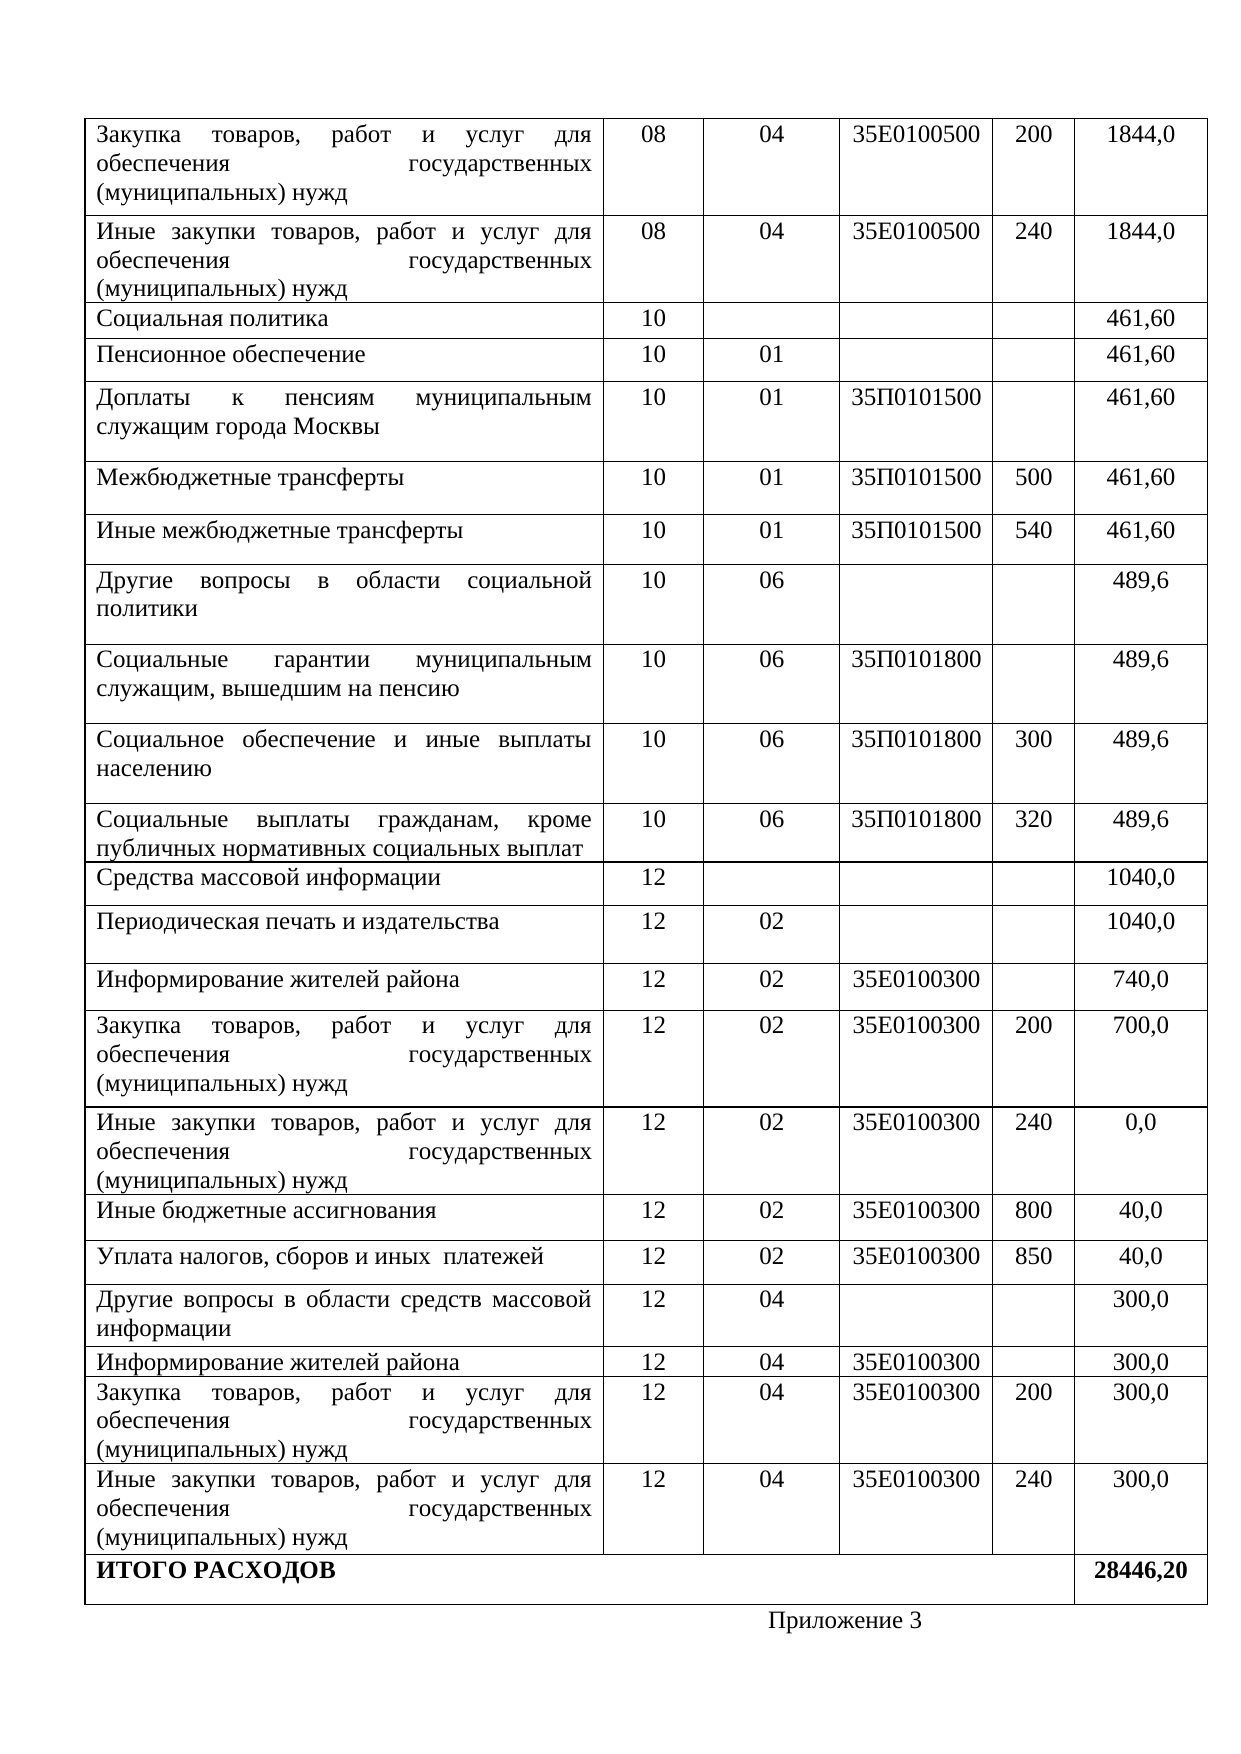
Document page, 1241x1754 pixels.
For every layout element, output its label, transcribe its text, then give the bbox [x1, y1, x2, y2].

table_cell [993, 964, 1074, 1009]
table_cell 12 [604, 1285, 703, 1346]
table_cell 04 [704, 216, 839, 302]
table_cell 35Е0100300 [840, 1241, 992, 1283]
table_cell 04 [704, 1464, 839, 1554]
table_cell 300,0 [1075, 1377, 1207, 1463]
table_cell 04 [704, 119, 839, 215]
table_cell 01 [704, 382, 839, 461]
table_cell Иные межбюджетные трансферты [86, 515, 603, 564]
table_cell 35П0101800 [840, 645, 992, 723]
table_cell 35Е0100300 [840, 1011, 992, 1106]
table_cell Пенсионное обеспечение [86, 339, 603, 381]
table_cell Иные закупки товаров, работ и услуг для обеспечения государственных (муниципальных) нужд [86, 1464, 603, 1554]
table_cell 35Е0100300 [840, 1377, 992, 1463]
table_cell 04 [704, 1347, 839, 1376]
table_cell 02 [704, 964, 839, 1009]
table_cell Уплата налогов, сборов и иных платежей [86, 1241, 603, 1283]
table_cell [993, 1347, 1074, 1376]
table_cell 35Е0100300 [840, 1347, 992, 1376]
table_cell 35Е0100500 [840, 216, 992, 302]
table_cell 35П0101500 [840, 515, 992, 564]
table_cell 06 [704, 804, 839, 861]
table_cell Другие вопросы в области средств массовой информации [86, 1285, 603, 1346]
table_cell 02 [704, 1195, 839, 1240]
table_cell 35П0101800 [840, 724, 992, 803]
table_cell 10 [604, 382, 703, 461]
table_cell 461,60 [1075, 339, 1207, 381]
table_cell 02 [704, 1011, 839, 1106]
table_cell 1844,0 [1075, 119, 1207, 215]
table_cell 12 [604, 1108, 703, 1194]
text Приложение 3 [768, 1605, 1169, 1633]
table_cell [993, 382, 1074, 461]
table_cell 300,0 [1075, 1285, 1207, 1346]
table_cell Закупка товаров, работ и услуг для обеспечения государственных (муниципальных) нужд [86, 1377, 603, 1463]
table_cell 300 [993, 724, 1074, 803]
table_cell 06 [704, 565, 839, 643]
table_cell 08 [604, 216, 703, 302]
table_cell 461,60 [1075, 462, 1207, 514]
table_cell [993, 565, 1074, 643]
table_cell 0,0 [1075, 1108, 1207, 1194]
table_cell Социальное обеспечение и иные выплаты населению [86, 724, 603, 803]
table_cell Информирование жителей района [86, 1347, 603, 1376]
table_cell 12 [604, 1377, 703, 1463]
table_cell 12 [604, 1195, 703, 1240]
table_cell 700,0 [1075, 1011, 1207, 1106]
table_cell Закупка товаров, работ и услуг для обеспечения государственных (муниципальных) нужд [86, 1011, 603, 1106]
table_cell 1844,0 [1075, 216, 1207, 302]
table_cell 200 [993, 119, 1074, 215]
table_cell Социальная политика [86, 303, 603, 338]
table_cell 200 [993, 1011, 1074, 1106]
table_cell 461,60 [1075, 382, 1207, 461]
table_cell 489,6 [1075, 804, 1207, 861]
table_cell 300,0 [1075, 1347, 1207, 1376]
table_cell 10 [604, 565, 703, 643]
table_cell Иные бюджетные ассигнования [86, 1195, 603, 1240]
table_cell Социальные гарантии муниципальным служащим, вышедшим на пенсию [86, 645, 603, 723]
table_cell 35П0101500 [840, 382, 992, 461]
table_cell 10 [604, 339, 703, 381]
table_cell 01 [704, 515, 839, 564]
table_cell [840, 339, 992, 381]
table_cell 04 [704, 1377, 839, 1463]
table_cell 500 [993, 462, 1074, 514]
table_cell 02 [704, 906, 839, 963]
table_cell 35Е0100300 [840, 964, 992, 1009]
table_cell Информирование жителей района [86, 964, 603, 1009]
table_cell 1040,0 [1075, 863, 1207, 905]
table_cell 300,0 [1075, 1464, 1207, 1554]
table_cell [993, 863, 1074, 905]
table_cell 10 [604, 804, 703, 861]
table_cell 12 [604, 964, 703, 1009]
table_cell 12 [604, 1011, 703, 1106]
table_cell 01 [704, 462, 839, 514]
table_cell 10 [604, 645, 703, 723]
table_cell [993, 339, 1074, 381]
table_cell [840, 1285, 992, 1346]
table_cell 489,6 [1075, 724, 1207, 803]
table_cell 1040,0 [1075, 906, 1207, 963]
table_cell [840, 303, 992, 338]
table_cell [704, 863, 839, 905]
table_cell 489,6 [1075, 645, 1207, 723]
table_cell 40,0 [1075, 1241, 1207, 1283]
table_cell 10 [604, 303, 703, 338]
table_cell 540 [993, 515, 1074, 564]
table_cell [840, 863, 992, 905]
table_cell 08 [604, 119, 703, 215]
table_cell Иные закупки товаров, работ и услуг для обеспечения государственных (муниципальных) нужд [86, 216, 603, 302]
table_cell 06 [704, 724, 839, 803]
table_cell 461,60 [1075, 303, 1207, 338]
table_cell 40,0 [1075, 1195, 1207, 1240]
table_cell [993, 303, 1074, 338]
table_cell 02 [704, 1108, 839, 1194]
table_cell 240 [993, 216, 1074, 302]
table_cell 06 [704, 645, 839, 723]
table_cell 35Е0100500 [840, 119, 992, 215]
table_cell 04 [704, 1285, 839, 1346]
table_cell Социальные выплаты гражданам, кроме публичных нормативных социальных выплат [86, 804, 603, 861]
table_cell Периодическая печать и издательства [86, 906, 603, 963]
table_cell Иные закупки товаров, работ и услуг для обеспечения государственных (муниципальных) нужд [86, 1108, 603, 1194]
table_cell 02 [704, 1241, 839, 1283]
table_cell [704, 303, 839, 338]
table_cell Доплаты к пенсиям муниципальным служащим города Москвы [86, 382, 603, 461]
table_cell 12 [604, 906, 703, 963]
table_cell Закупка товаров, работ и услуг для обеспечения государственных (муниципальных) нужд [86, 119, 603, 215]
table_cell 200 [993, 1377, 1074, 1463]
table_cell 10 [604, 515, 703, 564]
table_cell 12 [604, 863, 703, 905]
table_cell 800 [993, 1195, 1074, 1240]
table_cell 35Е0100300 [840, 1108, 992, 1194]
table_cell [840, 906, 992, 963]
table_cell 489,6 [1075, 565, 1207, 643]
table_cell 320 [993, 804, 1074, 861]
table_cell 28446,20 [1075, 1555, 1207, 1604]
table_cell [993, 906, 1074, 963]
table_cell [993, 645, 1074, 723]
table_cell 01 [704, 339, 839, 381]
table_cell 35Е0100300 [840, 1195, 992, 1240]
table_cell 35П0101800 [840, 804, 992, 861]
table_cell ИТОГО РАСХОДОВ [86, 1555, 1074, 1604]
table_cell 240 [993, 1108, 1074, 1194]
table_cell 10 [604, 462, 703, 514]
table_cell 461,60 [1075, 515, 1207, 564]
table_cell 35П0101500 [840, 462, 992, 514]
table_cell 12 [604, 1241, 703, 1283]
table_cell 12 [604, 1464, 703, 1554]
table_cell [993, 1285, 1074, 1346]
table_cell 850 [993, 1241, 1074, 1283]
table_cell 10 [604, 724, 703, 803]
table_cell 35Е0100300 [840, 1464, 992, 1554]
table_cell Другие вопросы в области социальной политики [86, 565, 603, 643]
table_cell 240 [993, 1464, 1074, 1554]
table_cell [840, 565, 992, 643]
table_cell 12 [604, 1347, 703, 1376]
table_cell 740,0 [1075, 964, 1207, 1009]
table_cell Межбюджетные трансферты [86, 462, 603, 514]
table_cell Средства массовой информации [86, 863, 603, 905]
